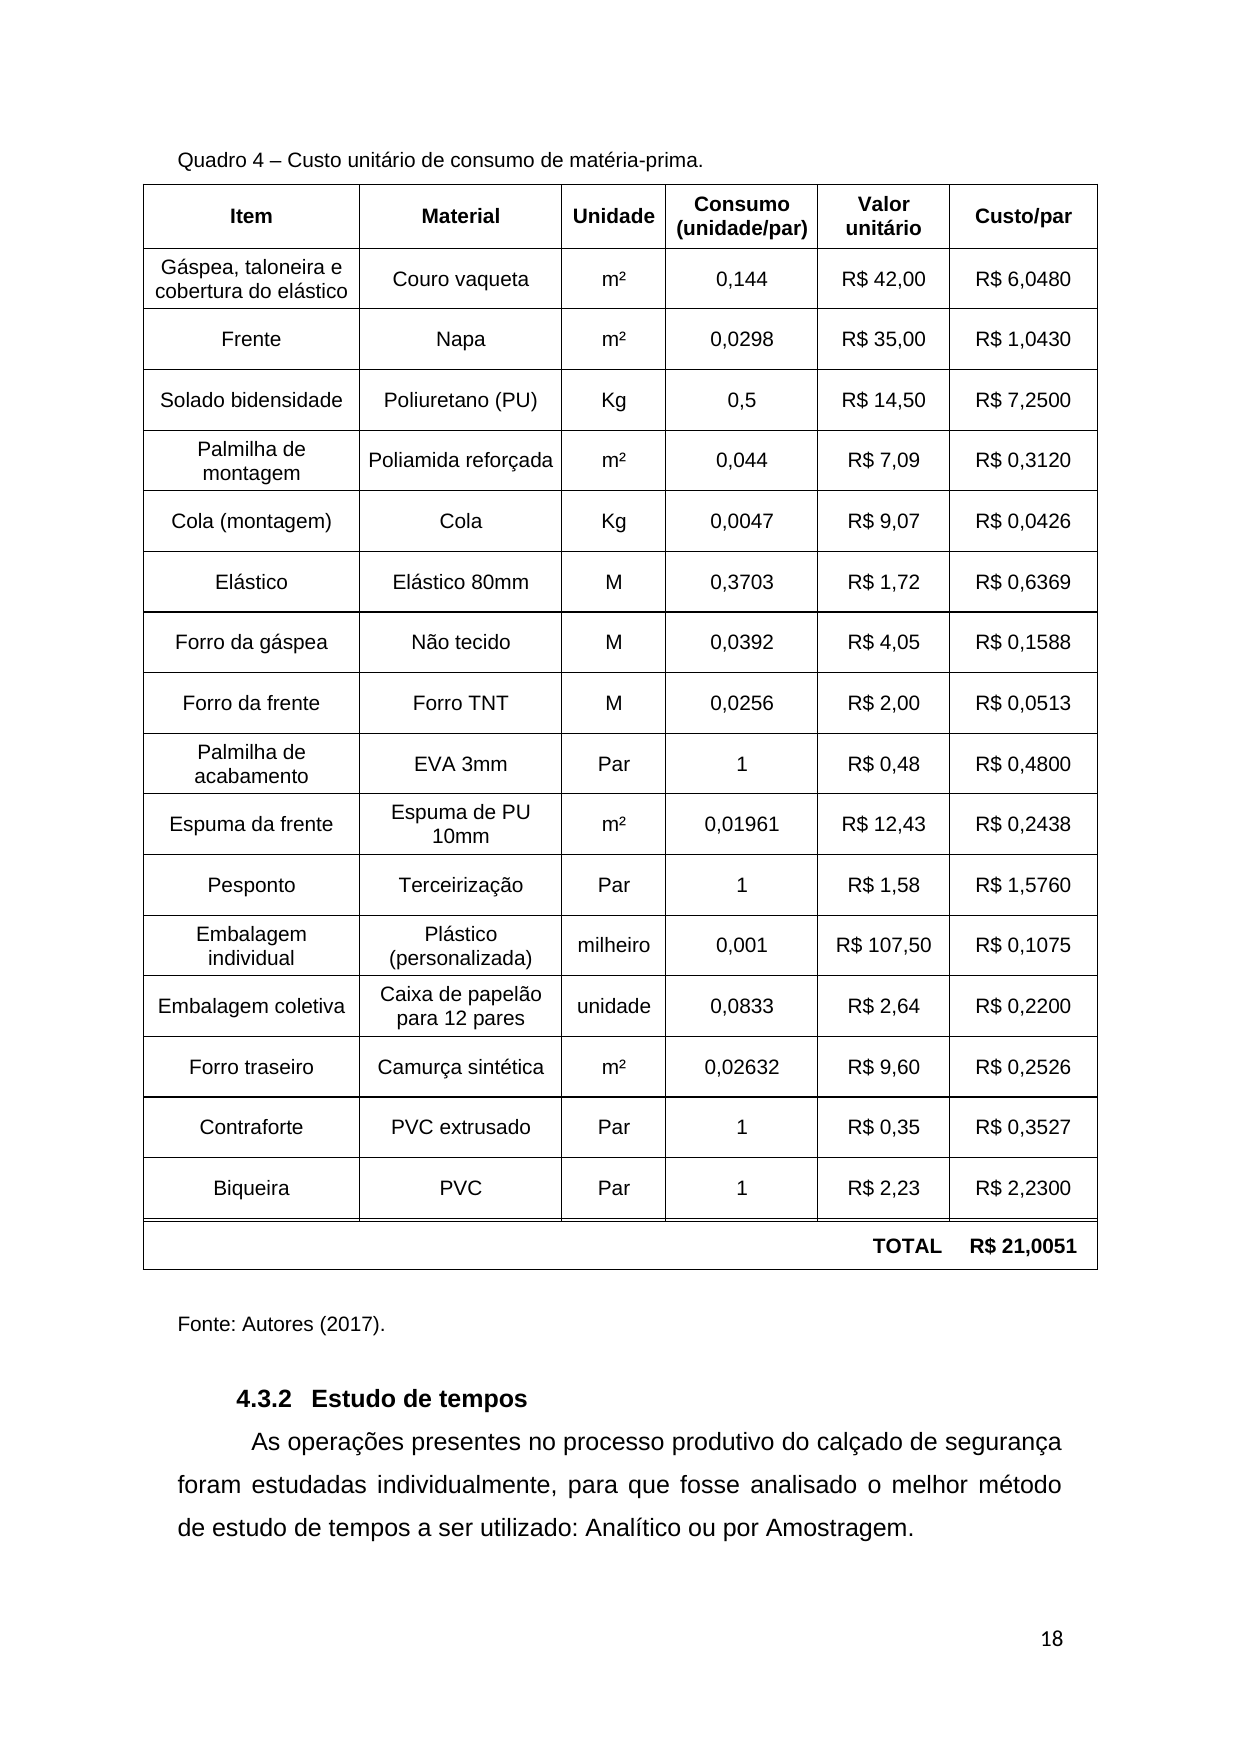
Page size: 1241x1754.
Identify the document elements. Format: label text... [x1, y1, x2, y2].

table_cell Forro traseiro [144, 1037, 359, 1096]
table_cell 0,3703 [666, 552, 817, 611]
table_cell R$ 0,0513 [950, 673, 1097, 733]
table_cell TOTAL [144, 1222, 949, 1269]
table_cell Espuma de PU 10mm [360, 794, 561, 854]
table_header Unidade [562, 185, 665, 248]
table_cell EVA 3mm [360, 734, 561, 793]
table_cell milheiro [562, 916, 665, 975]
table_cell R$ 0,4800 [950, 734, 1097, 793]
table_cell M [562, 613, 665, 672]
table_cell m² [562, 1037, 665, 1096]
table_cell Forro da gáspea [144, 613, 359, 672]
table_cell R$ 6,0480 [950, 249, 1097, 308]
table_cell Par [562, 1158, 665, 1218]
table_cell Espuma da frente [144, 794, 359, 854]
table_cell R$ 0,2438 [950, 794, 1097, 854]
table_cell 1 [666, 734, 817, 793]
list Estudo de tempos [236, 1384, 1063, 1413]
table_cell R$ 0,48 [818, 734, 949, 793]
table_cell R$ 107,50 [818, 916, 949, 975]
table_cell R$ 42,00 [818, 249, 949, 308]
table_cell Gáspea, taloneira e cobertura do elástico [144, 249, 359, 308]
table_cell Cola [360, 491, 561, 551]
table_cell Solado bidensidade [144, 370, 359, 429]
table_cell 0,0256 [666, 673, 817, 733]
table_cell M [562, 673, 665, 733]
table_header Custo/par [950, 185, 1097, 248]
table_cell R$ 2,2300 [950, 1158, 1097, 1218]
table_cell PVC [360, 1158, 561, 1218]
table_cell m² [562, 309, 665, 369]
table_cell Não tecido [360, 613, 561, 672]
table_cell M [562, 552, 665, 611]
table_cell R$ 35,00 [818, 309, 949, 369]
table_cell Contraforte [144, 1098, 359, 1157]
table_cell Forro da frente [144, 673, 359, 733]
table_cell R$ 0,3120 [950, 431, 1097, 490]
table_cell 0,144 [666, 249, 817, 308]
text Quadro 4 – Custo unitário de consumo de matéria-prima. [177, 148, 1063, 172]
table_cell Embalagem individual [144, 916, 359, 975]
table_cell 0,001 [666, 916, 817, 975]
table_cell R$ 1,72 [818, 552, 949, 611]
table_cell Biqueira [144, 1158, 359, 1218]
table_cell Plástico (personalizada) [360, 916, 561, 975]
table_cell 0,02632 [666, 1037, 817, 1096]
table_cell 0,0298 [666, 309, 817, 369]
table_cell Palmilha de montagem [144, 431, 359, 490]
table_cell m² [562, 794, 665, 854]
table_cell Frente [144, 309, 359, 369]
table_cell Couro vaqueta [360, 249, 561, 308]
table_cell Forro TNT [360, 673, 561, 733]
table_cell Napa [360, 309, 561, 369]
table_cell R$ 1,58 [818, 855, 949, 914]
table_cell R$ 1,5760 [950, 855, 1097, 914]
table_cell Poliuretano (PU) [360, 370, 561, 429]
table_cell R$ 2,00 [818, 673, 949, 733]
table_cell R$ 0,1588 [950, 613, 1097, 672]
table_cell 1 [666, 1158, 817, 1218]
table_cell R$ 1,0430 [950, 309, 1097, 369]
table_cell R$ 0,3527 [950, 1098, 1097, 1157]
table_cell R$ 0,35 [818, 1098, 949, 1157]
table_cell m² [562, 431, 665, 490]
table_cell R$ 7,09 [818, 431, 949, 490]
table_cell R$ 2,23 [818, 1158, 949, 1218]
table_cell 0,0833 [666, 976, 817, 1036]
table_cell 0,0392 [666, 613, 817, 672]
table_cell m² [562, 249, 665, 308]
table_cell R$ 7,2500 [950, 370, 1097, 429]
table_cell Par [562, 1098, 665, 1157]
table_cell 1 [666, 855, 817, 914]
table_header Material [360, 185, 561, 248]
table_cell R$ 0,2526 [950, 1037, 1097, 1096]
table_cell PVC extrusado [360, 1098, 561, 1157]
table_cell Palmilha de acabamento [144, 734, 359, 793]
table_cell Terceirização [360, 855, 561, 914]
table_cell Elástico [144, 552, 359, 611]
table_cell Caixa de papelão para 12 pares [360, 976, 561, 1036]
table_cell Elástico 80mm [360, 552, 561, 611]
table_header Consumo (unidade/par) [666, 185, 817, 248]
table_cell Embalagem coletiva [144, 976, 359, 1036]
table_cell R$ 12,43 [818, 794, 949, 854]
table_cell 0,01961 [666, 794, 817, 854]
table_cell R$ 0,0426 [950, 491, 1097, 551]
table_header Item [144, 185, 359, 248]
table_cell R$ 4,05 [818, 613, 949, 672]
table_cell R$ 0,6369 [950, 552, 1097, 611]
table_cell R$ 9,60 [818, 1037, 949, 1096]
table_cell 0,5 [666, 370, 817, 429]
table_cell R$ 0,2200 [950, 976, 1097, 1036]
table_cell Poliamida reforçada [360, 431, 561, 490]
table_cell R$ 9,07 [818, 491, 949, 551]
table_cell 1 [666, 1098, 817, 1157]
table_cell R$ 21,0051 [949, 1222, 1097, 1269]
table_cell 0,0047 [666, 491, 817, 551]
table_cell R$ 2,64 [818, 976, 949, 1036]
table_cell 0,044 [666, 431, 817, 490]
table_cell unidade [562, 976, 665, 1036]
table_cell Cola (montagem) [144, 491, 359, 551]
table_cell Camurça sintética [360, 1037, 561, 1096]
table_cell R$ 0,1075 [950, 916, 1097, 975]
table_cell Kg [562, 370, 665, 429]
table_cell R$ 14,50 [818, 370, 949, 429]
table_cell Par [562, 855, 665, 914]
table_cell Pesponto [144, 855, 359, 914]
table_header Valor unitário [818, 185, 949, 248]
text As operações presentes no processo produtivo do calçado de segurança foram estudadas individualmente, para que fosse analisado o melhor método de estudo de tempos a ser utilizado: Analítico ou por Amostragem. [177, 1427, 1063, 1542]
text Fonte: Autores (2017). [177, 1312, 1063, 1336]
table_cell Kg [562, 491, 665, 551]
table_cell Par [562, 734, 665, 793]
